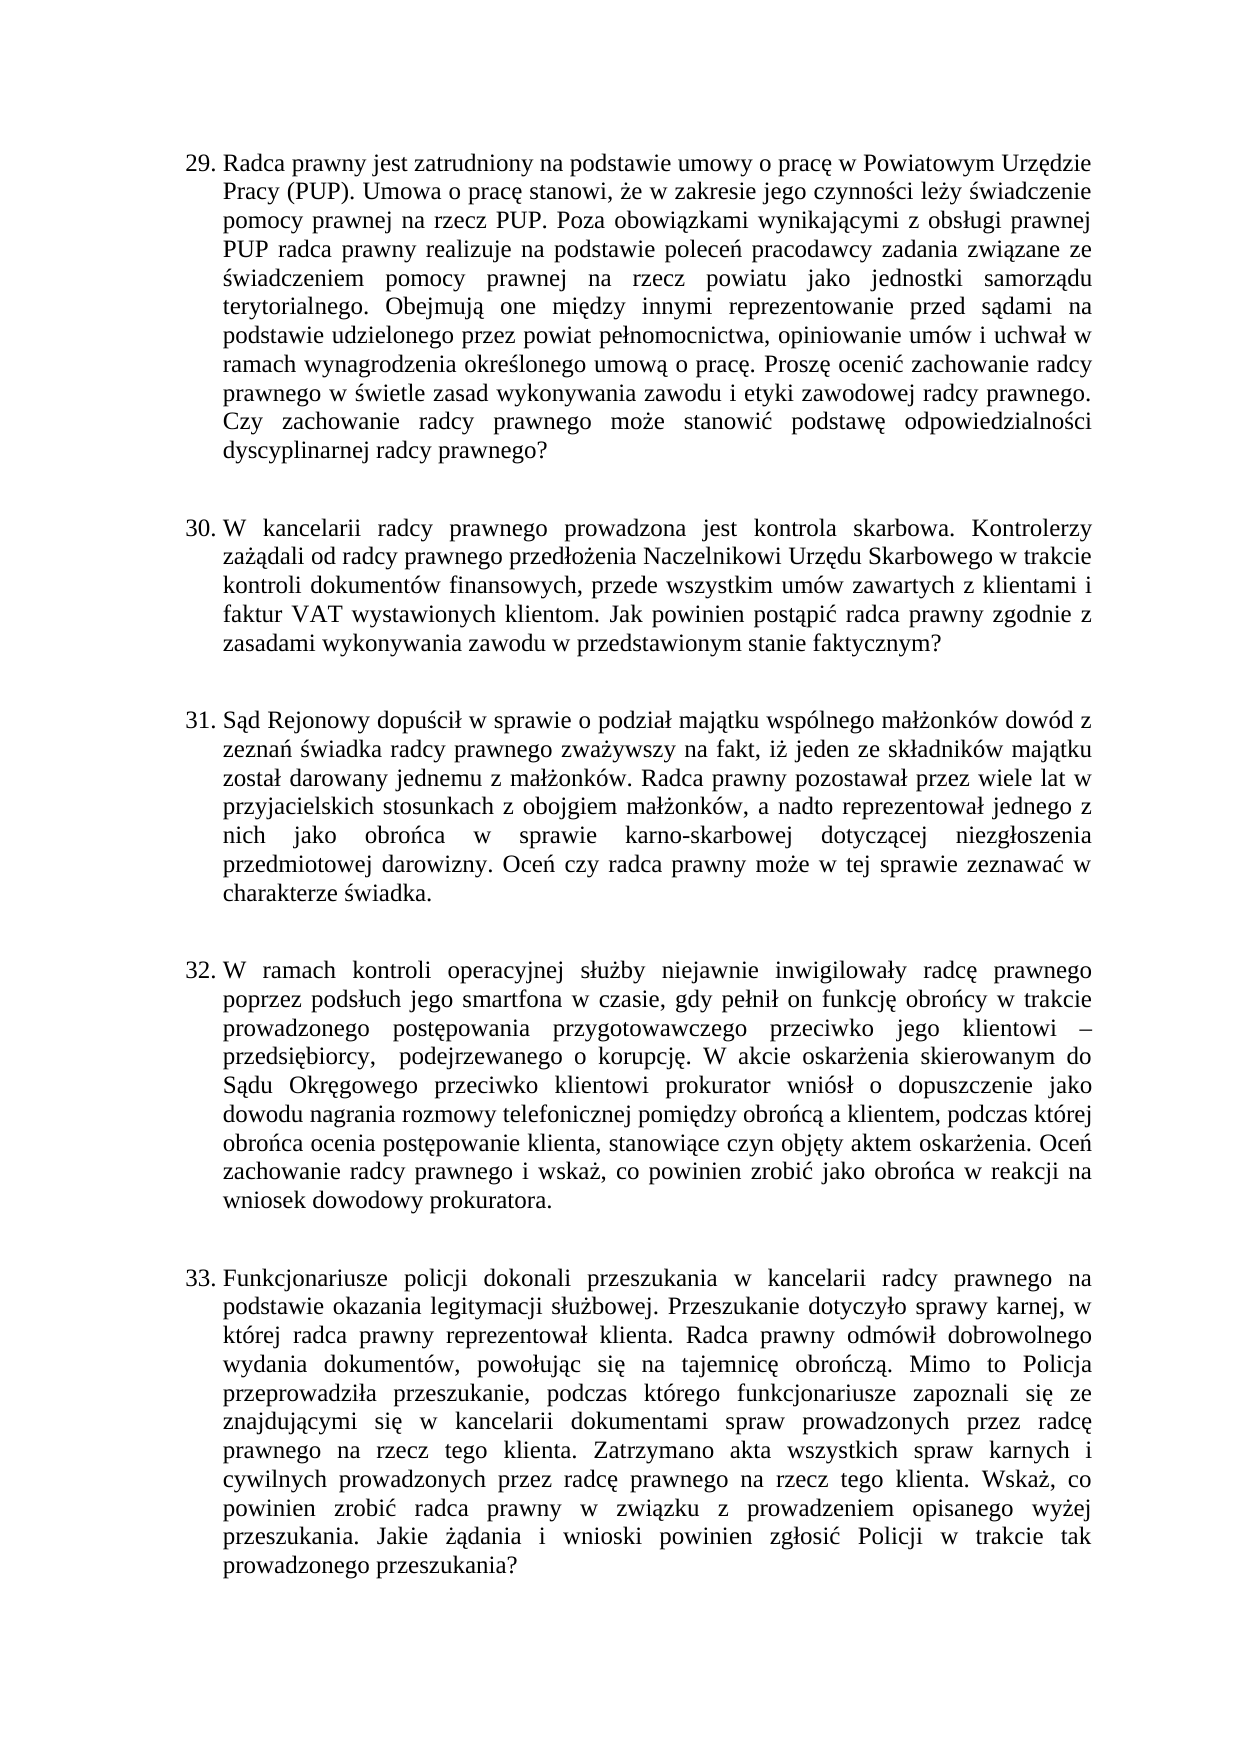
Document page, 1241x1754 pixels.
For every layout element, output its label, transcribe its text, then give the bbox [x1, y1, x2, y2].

list Funkcjonariusze policji dokonali przeszukania w kancelarii radcy prawnego na podstawie okazania legitymacji służbowej. Przeszukanie dotyczyło sprawy karnej, w której radca prawny reprezentował klienta. Radca prawny odmówił dobrowolnego wydania dokumentów, powołując się na tajemnicę obrończą. Mimo to Policja przeprowadziła przeszukanie, podczas którego funkcjonariusze zapoznali się ze znajdującymi się w kancelarii dokumentami spraw prowadzonych przez radcę prawnego na rzecz tego klienta. Zatrzymano akta wszystkich spraw karnych i cywilnych prowadzonych przez radcę prawnego na rzecz tego klienta. Wskaż, co powinien zrobić radca prawny w związku z prowadzeniem opisanego wyżej przeszukania. Jakie żądania i wnioski powinien zgłosić Policji w trakcie tak prowadzonego przeszukania? [185, 1263, 1093, 1579]
list W ramach kontroli operacyjnej służby niejawnie inwigilowały radcę prawnego poprzez podsłuch jego smartfona w czasie, gdy pełnił on funkcję obrońcy w trakcie prowadzonego postępowania przygotowawczego przeciwko jego klientowi – przedsiębiorcy, podejrzewanego o korupcję. W akcie oskarżenia skierowanym do Sądu Okręgowego przeciwko klientowi prokurator wniósł o dopuszczenie jako dowodu nagrania rozmowy telefonicznej pomiędzy obrońcą a klientem, podczas której obrońca ocenia postępowanie klienta, stanowiące czyn objęty aktem oskarżenia. Oceń zachowanie radcy prawnego i wskaż, co powinien zrobić jako obrońca w reakcji na wniosek dowodowy prokuratora. [185, 955, 1093, 1214]
list Radca prawny jest zatrudniony na podstawie umowy o pracę w Powiatowym Urzędzie Pracy (PUP). Umowa o pracę stanowi, że w zakresie jego czynności leży świadczenie pomocy prawnej na rzecz PUP. Poza obowiązkami wynikającymi z obsługi prawnej PUP radca prawny realizuje na podstawie poleceń pracodawcy zadania związane ze świadczeniem pomocy prawnej na rzecz powiatu jako jednostki samorządu terytorialnego. Obejmują one między innymi reprezentowanie przed sądami na podstawie udzielonego przez powiat pełnomocnictwa, opiniowanie umów i uchwał w ramach wynagrodzenia określonego umową o pracę. Proszę ocenić zachowanie radcy prawnego w świetle zasad wykonywania zawodu i etyki zawodowej radcy prawnego. Czy zachowanie radcy prawnego może stanowić podstawę odpowiedzialności dyscyplinarnej radcy prawnego? [185, 148, 1093, 464]
list W kancelarii radcy prawnego prowadzona jest kontrola skarbowa. Kontrolerzy zażądali od radcy prawnego przedłożenia Naczelnikowi Urzędu Skarbowego w trakcie kontroli dokumentów finansowych, przede wszystkim umów zawartych z klientami i faktur VAT wystawionych klientom. Jak powinien postąpić radca prawny zgodnie z zasadami wykonywania zawodu w przedstawionym stanie faktycznym? [185, 513, 1093, 656]
list Sąd Rejonowy dopuścił w sprawie o podział majątku wspólnego małżonków dowód z zeznań świadka radcy prawnego zważywszy na fakt, iż jeden ze składników majątku został darowany jednemu z małżonków. Radca prawny pozostawał przez wiele lat w przyjacielskich stosunkach z obojgiem małżonków, a nadto reprezentował jednego z nich jako obrońca w sprawie karno-skarbowej dotyczącej niezgłoszenia przedmiotowej darowizny. Oceń czy radca prawny może w tej sprawie zeznawać w charakterze świadka. [185, 705, 1093, 906]
